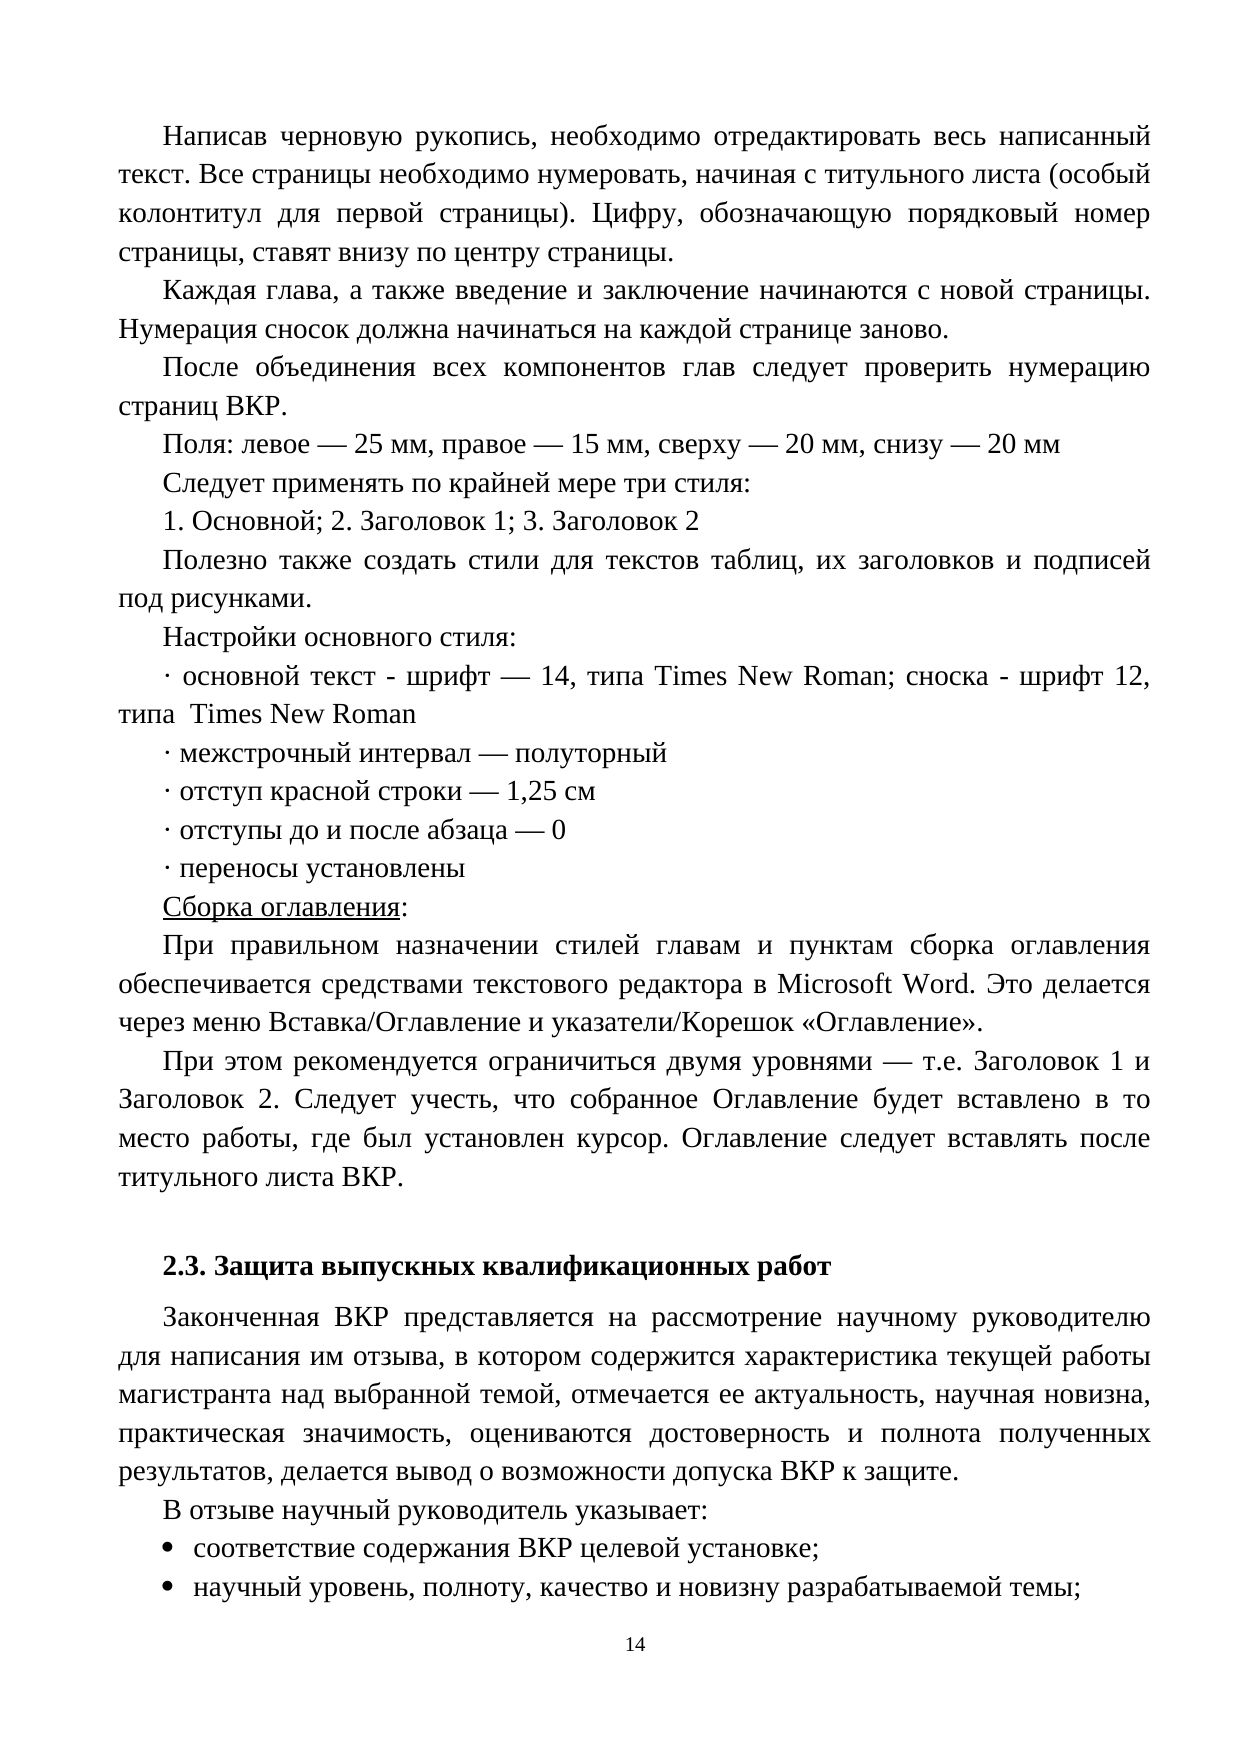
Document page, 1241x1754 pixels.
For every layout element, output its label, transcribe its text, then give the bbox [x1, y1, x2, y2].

text · переносы установлены [118, 850, 1152, 884]
text · межстрочный интервал — полуторный [118, 735, 1152, 768]
text В отзыве научный руководитель указывает: [118, 1492, 1152, 1526]
text Настройки основного стиля: [118, 619, 1152, 653]
text Следует применять по крайней мере три стиля: [118, 465, 1152, 498]
list научный уровень, полноту, качество и новизну разрабатываемой темы; [118, 1569, 1152, 1603]
text Написав черновую рукопись, необходимо отредактировать весь написанный текст. Все страницы необходимо нумеровать, начиная с титульного листа (особый колонтитул для первой страницы). Цифру, обозначающую порядковый номер страницы, ставят внизу по центру страницы. [118, 118, 1152, 267]
text При правильном назначении стилей главам и пунктам сборка оглавления обеспечивается средствами текстового редактора в Microsoft Word. Это делается через меню Вставка/Оглавление и указатели/Корешок «Оглавление». [118, 927, 1152, 1038]
list соответствие содержания ВКР целевой установке; [118, 1531, 1152, 1564]
text Законченная ВКР представляется на рассмотрение научному руководителю для написания им отзыва, в котором содержится характеристика текущей работы магистранта над выбранной темой, отмечается ее актуальность, научная новизна, практическая значимость, оцениваются достоверность и полнота полученных результатов, делается вывод о возможности допуска ВКР к защите. [118, 1299, 1152, 1487]
text · отступ красной строки — 1,25 см [118, 773, 1152, 807]
text · отступы до и после абзаца — 0 [118, 812, 1152, 845]
subtitle 2.3. Защита выпускных квалификационных работ [162, 1248, 1152, 1282]
text При этом рекомендуется ограничиться двумя уровнями — т.е. Заголовок 1 и Заголовок 2. Следует учесть, что собранное Оглавление будет вставлено в то место работы, где был установлен курсор. Оглавление следует вставлять после титульного листа ВКР. [118, 1043, 1152, 1192]
text Поля: левое — 25 мм, правое — 15 мм, сверху — 20 мм, снизу — 20 мм [118, 426, 1152, 460]
text · основной текст - шрифт — 14, типа Times New Roman; сноска - шрифт 12, типа Times New Roman [118, 658, 1152, 730]
text 1. Основной; 2. Заголовок 1; 3. Заголовок 2 [118, 503, 1152, 537]
text Сборка оглавления: [118, 889, 1152, 922]
text Каждая глава, а также введение и заключение начинаются с новой страницы. Нумерация сносок должна начинаться на каждой странице заново. [118, 272, 1152, 344]
text Полезно также создать стили для текстов таблиц, их заголовков и подписей под рисунками. [118, 542, 1152, 614]
text После объединения всех компонентов глав следует проверить нумерацию страниц ВКР. [118, 349, 1152, 421]
